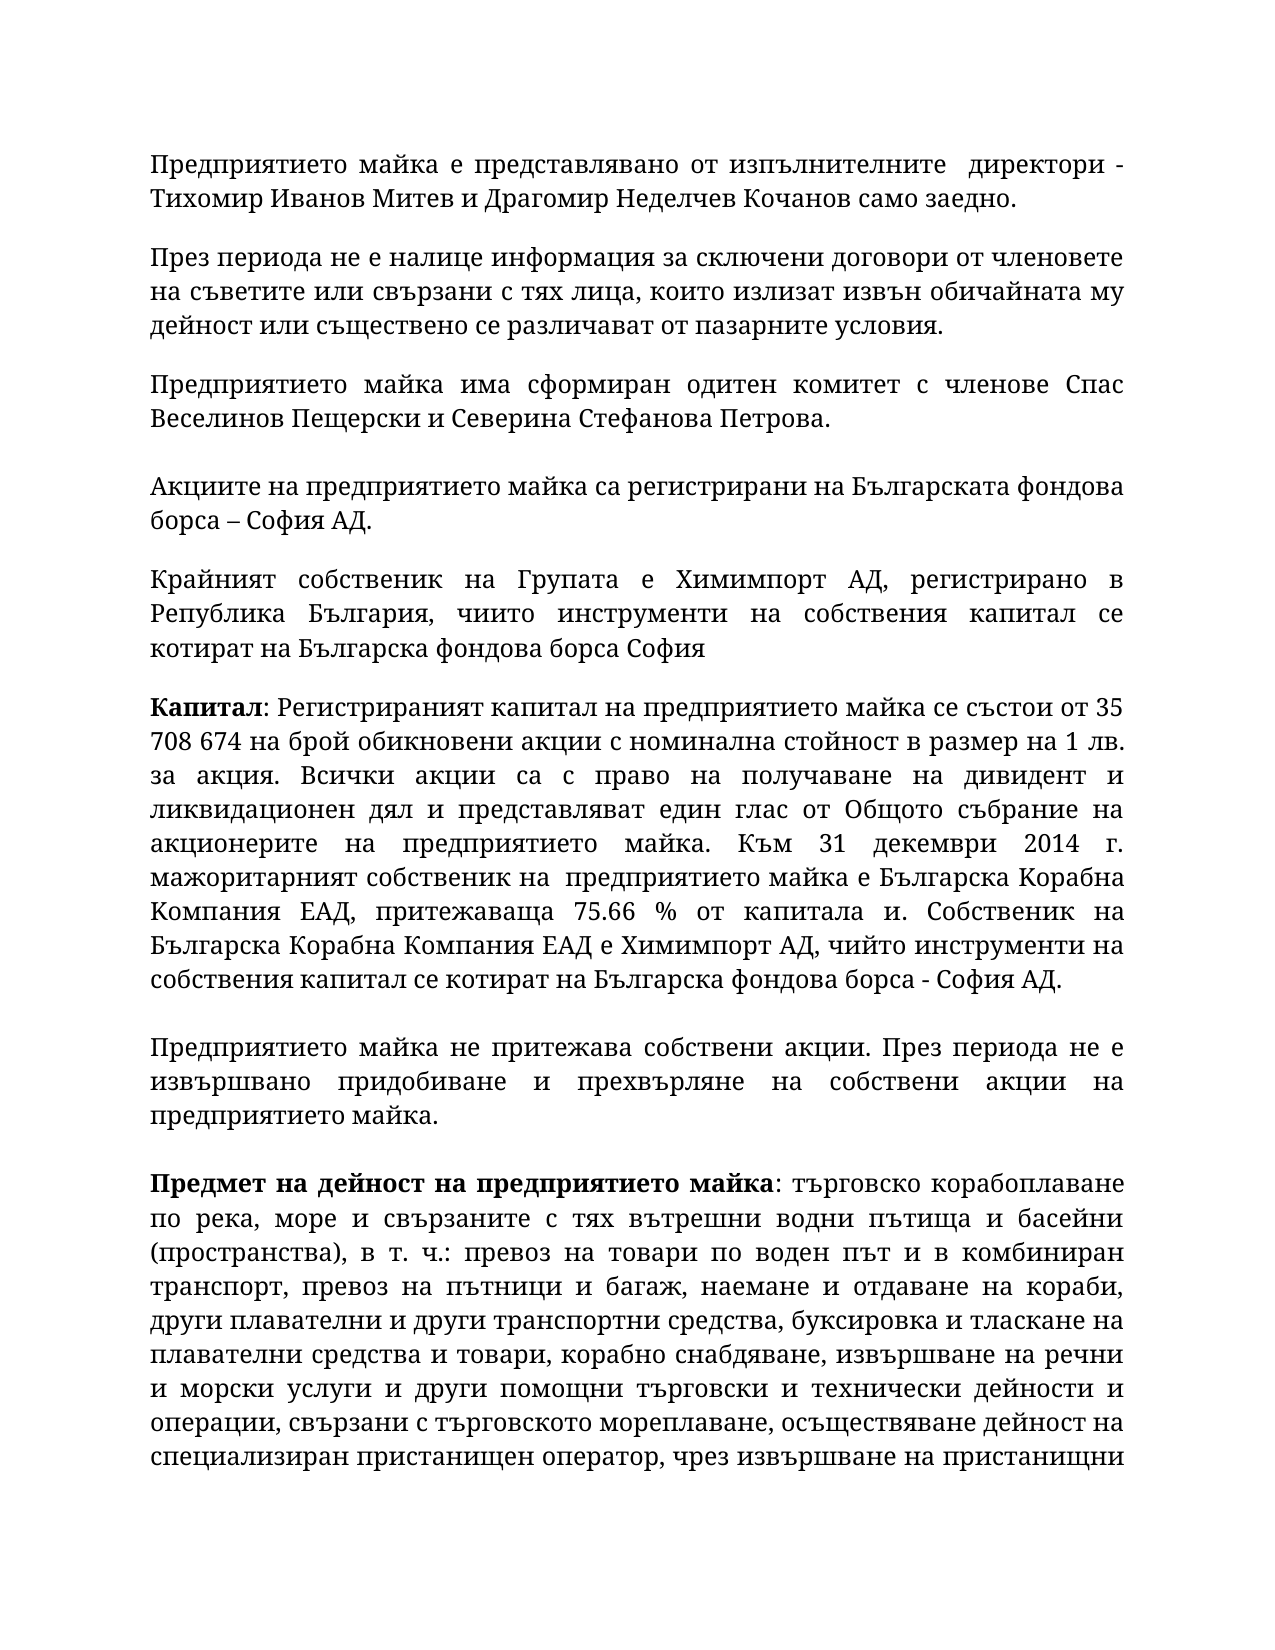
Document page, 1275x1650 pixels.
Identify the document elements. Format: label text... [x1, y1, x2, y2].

text Предприятието майка е представлявано от изпълнителните директори - Тихомир Иванов Митев и Драгомир Неделчев Кочанов само заедно. [150, 146, 1125, 214]
text Капитал: Регистрираният капитал на предприятието майка се състои от 35 708 674 на брой обикновени акции с номинална стойност в размер на 1 лв. за акция. Всички акции са с право на получаване на дивидент и ликвидационен дял и представляват един глас от Общото събрание на акционерите на предприятието майка. Към 31 декември 2014 г. мажоритарният собственик на предприятието майка е Българска Kорабна Kомпания ЕАД, притежаваща 75.66 % от капитала и. Собственик на Българска Корабна Компания ЕАД е Химимпорт АД, чийто инструменти на собствения капитал се котират на Българска фондова борса - София АД. [150, 689, 1125, 996]
text Предприятието майка има сформиран одитен комитет с членове Спас Веселинов Пещерски и Северина Стефанова Петрова. [150, 367, 1125, 435]
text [150, 1166, 1125, 1473]
text Акциите на предприятието майка са регистрирани на Българската фондова борса – София АД. [150, 469, 1125, 537]
text Предприятието майка не притежава собствени акции. През периода не е извършвано придобиване и прехвърляне на собствени акции на предприятието майка. [150, 1030, 1125, 1132]
text Крайният собственик на Групата е Химимпорт АД, регистрирано в Република България, чиито инструменти на собствения капитал се котират на Българска фондова борса София [150, 562, 1125, 664]
text През периода не е налице информация за сключени договори от членовете на съветите или свързани с тях лица, които излизат извън обичайната му дейност или съществено се различават от пазарните условия. [150, 239, 1125, 342]
